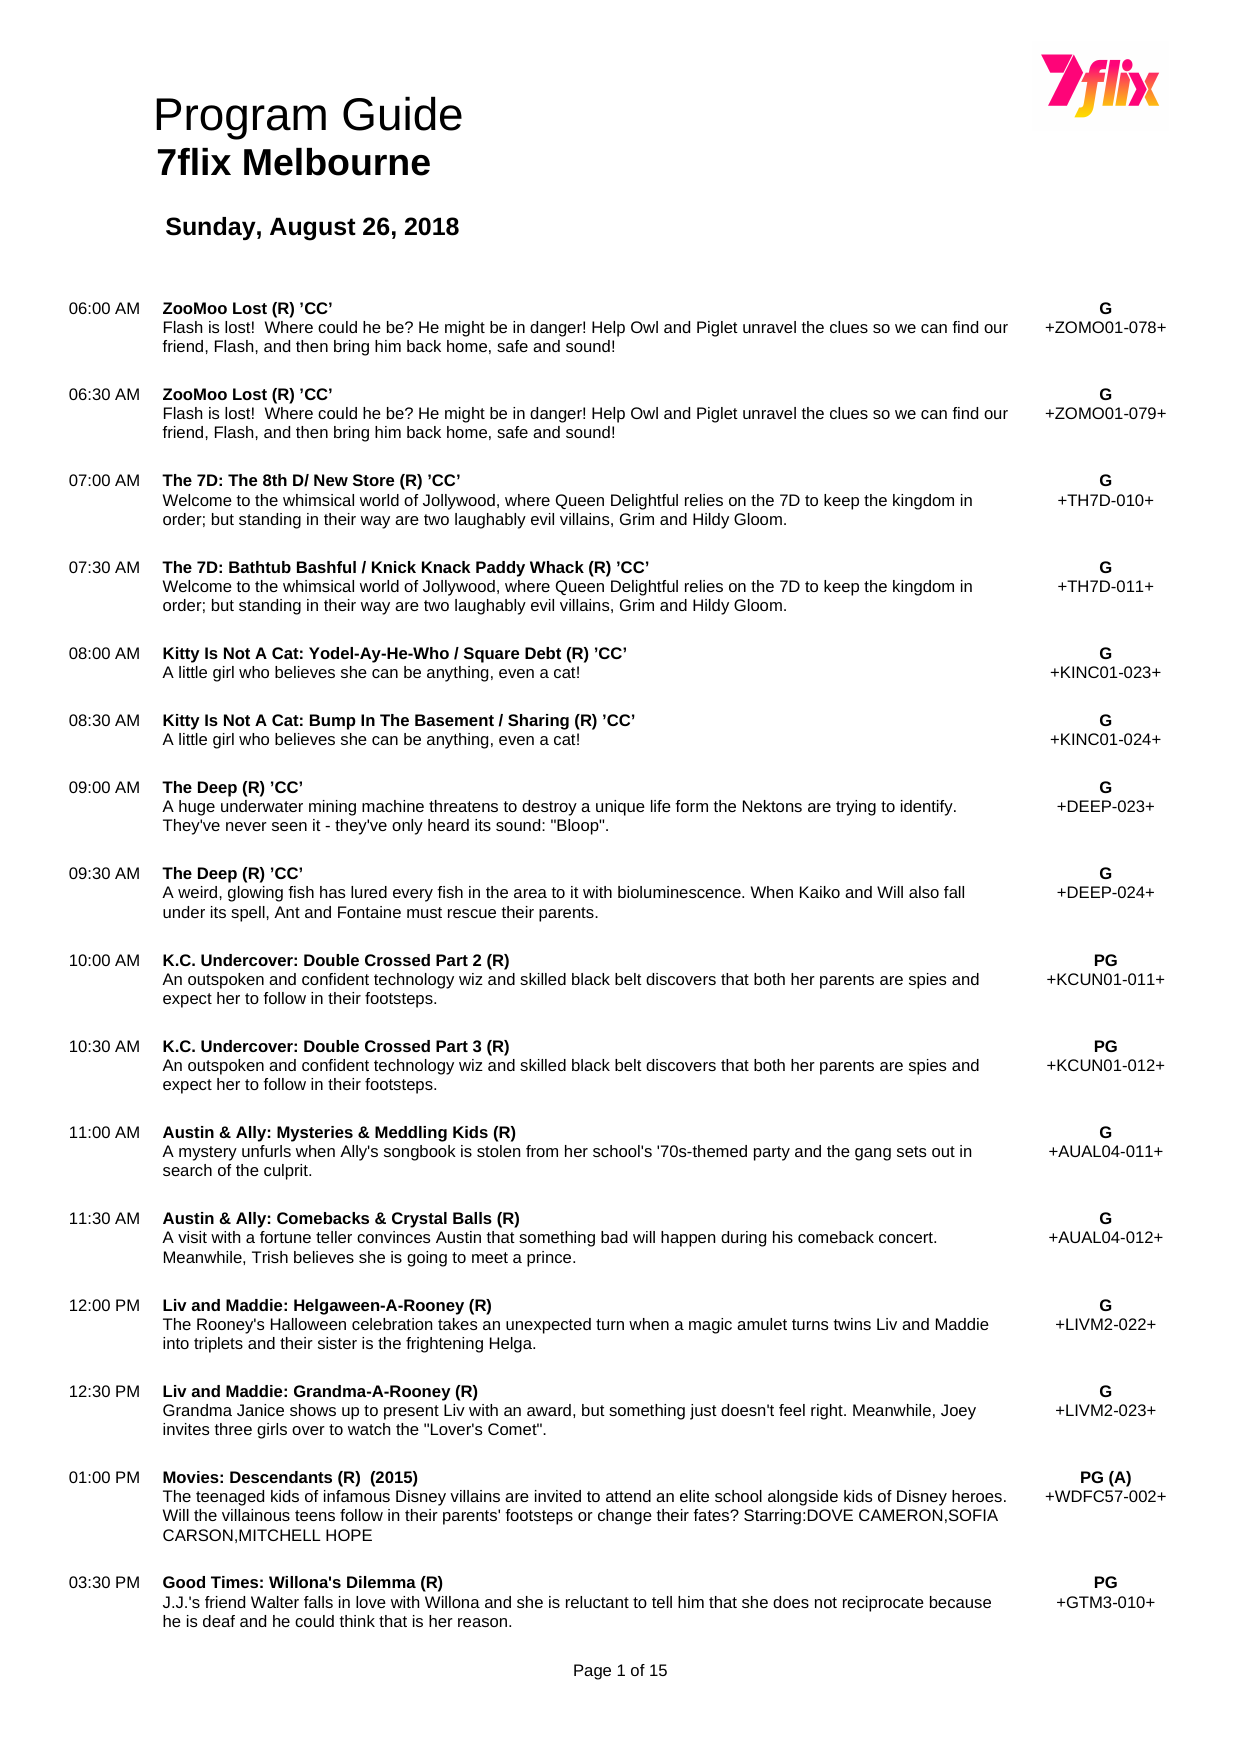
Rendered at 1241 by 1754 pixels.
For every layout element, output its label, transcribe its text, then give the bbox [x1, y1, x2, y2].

table_header 07:00 AM [51, 471, 151, 529]
table_header 11:00 AM [51, 1123, 151, 1180]
table_header 12:30 PM [51, 1382, 151, 1439]
table_header G +DEEP-023+ [1022, 778, 1189, 835]
table_header PG +KCUN01-011+ [1022, 950, 1189, 1008]
table_header G +TH7D-010+ [1022, 471, 1189, 529]
table_header 06:30 AM [51, 385, 151, 442]
table_header 03:30 PM [51, 1573, 151, 1631]
table_header G +AUAL04-012+ [1022, 1209, 1189, 1267]
table_header The Deep (R) ’CC’ A weird, glowing fish has lured every fish in the area to it with bioluminescence. When Kaiko and Will also fall under its spell, Ant and Fontaine must rescue their parents. [151, 864, 1022, 922]
table_header K.C. Undercover: Double Crossed Part 2 (R) An outspoken and confident technology wiz and skilled black belt discovers that both her parents are spies and expect her to follow in their footsteps. [151, 950, 1022, 1008]
table_header 11:30 AM [51, 1209, 151, 1267]
table_header G +LIVM2-022+ [1022, 1295, 1189, 1353]
table_header G +KINC01-023+ [1022, 644, 1189, 682]
table_header Liv and Maddie: Helgaween-A-Rooney (R) The Rooney's Halloween celebration takes an unexpected turn when a magic amulet turns twins Liv and Maddie into triplets and their sister is the frightening Helga. [151, 1295, 1022, 1353]
table_header 08:30 AM [51, 711, 151, 749]
table_header 07:30 AM [51, 558, 151, 615]
table_header 01:00 PM [51, 1468, 151, 1544]
table_header G +AUAL04-011+ [1022, 1123, 1189, 1180]
table_header G +ZOMO01-079+ [1022, 385, 1189, 442]
table_header PG +GTM3-010+ [1022, 1573, 1189, 1631]
table_header K.C. Undercover: Double Crossed Part 3 (R) An outspoken and confident technology wiz and skilled black belt discovers that both her parents are spies and expect her to follow in their footsteps. [151, 1037, 1022, 1094]
table_header Movies: Descendants (R) (2015) The teenaged kids of infamous Disney villains are invited to attend an elite school alongside kids of Disney heroes. Will the villainous teens follow in their parents' footsteps or change their fates? Starring:DOVE CAMERON,SOFIA CARSON,MITCHELL HOPE [151, 1468, 1022, 1544]
table_header G +DEEP-024+ [1022, 864, 1189, 922]
text Sunday, August 26, 2018 [62, 212, 1178, 241]
table_header G +TH7D-011+ [1022, 558, 1189, 615]
table_header Good Times: Willona's Dilemma (R) J.J.'s friend Walter falls in love with Willona and she is reluctant to tell him that she does not reciprocate because he is deaf and he could think that is her reason. [151, 1573, 1022, 1631]
table_header Austin & Ally: Comebacks & Crystal Balls (R) A visit with a fortune teller convinces Austin that something bad will happen during his comeback concert. Meanwhile, Trish believes she is going to meet a prince. [151, 1209, 1022, 1267]
table_header G +LIVM2-023+ [1022, 1382, 1189, 1439]
table_header The 7D: Bathtub Bashful / Knick Knack Paddy Whack (R) ’CC’ Welcome to the whimsical world of Jollywood, where Queen Delightful relies on the 7D to keep the kingdom in order; but standing in their way are two laughably evil villains, Grim and Hildy Gloom. [151, 558, 1022, 615]
table_header 08:00 AM [51, 644, 151, 682]
table_header The 7D: The 8th D/ New Store (R) ’CC’ Welcome to the whimsical world of Jollywood, where Queen Delightful relies on the 7D to keep the kingdom in order; but standing in their way are two laughably evil villains, Grim and Hildy Gloom. [151, 471, 1022, 529]
table_header ZooMoo Lost (R) ’CC’ Flash is lost! Where could he be? He might be in danger! Help Owl and Piglet unravel the clues so we can find our friend, Flash, and then bring him back home, safe and sound! [151, 385, 1022, 442]
table_header Liv and Maddie: Grandma-A-Rooney (R) Grandma Janice shows up to present Liv with an award, but something just doesn't feel right. Meanwhile, Joey invites three girls over to watch the "Lover's Comet". [151, 1382, 1022, 1439]
table_header G +KINC01-024+ [1022, 711, 1189, 749]
table_header PG +KCUN01-012+ [1022, 1037, 1189, 1094]
table_header 10:00 AM [51, 950, 151, 1008]
table_header Austin & Ally: Mysteries & Meddling Kids (R) A mystery unfurls when Ally's songbook is stolen from her school's '70s-themed party and the gang sets out in search of the culprit. [151, 1123, 1022, 1180]
table_header G +ZOMO01-078+ [1022, 299, 1189, 356]
picture [1031, 41, 1170, 131]
table_header 09:30 AM [51, 864, 151, 922]
table_header 06:00 AM [51, 299, 151, 356]
table_header 12:00 PM [51, 1295, 151, 1353]
table_header ZooMoo Lost (R) ’CC’ Flash is lost! Where could he be? He might be in danger! Help Owl and Piglet unravel the clues so we can find our friend, Flash, and then bring him back home, safe and sound! [151, 299, 1022, 356]
table_header 09:00 AM [51, 778, 151, 835]
table_header 10:30 AM [51, 1037, 151, 1094]
table_header PG (A) +WDFC57-002+ [1022, 1468, 1189, 1544]
table_header Kitty Is Not A Cat: Yodel-Ay-He-Who / Square Debt (R) ’CC’ A little girl who believes she can be anything, even a cat! [151, 644, 1022, 682]
table_header The Deep (R) ’CC’ A huge underwater mining machine threatens to destroy a unique life form the Nektons are trying to identify. They've never seen it - they've only heard its sound: "Bloop". [151, 778, 1022, 835]
table_header Kitty Is Not A Cat: Bump In The Basement / Sharing (R) ’CC’ A little girl who believes she can be anything, even a cat! [151, 711, 1022, 749]
